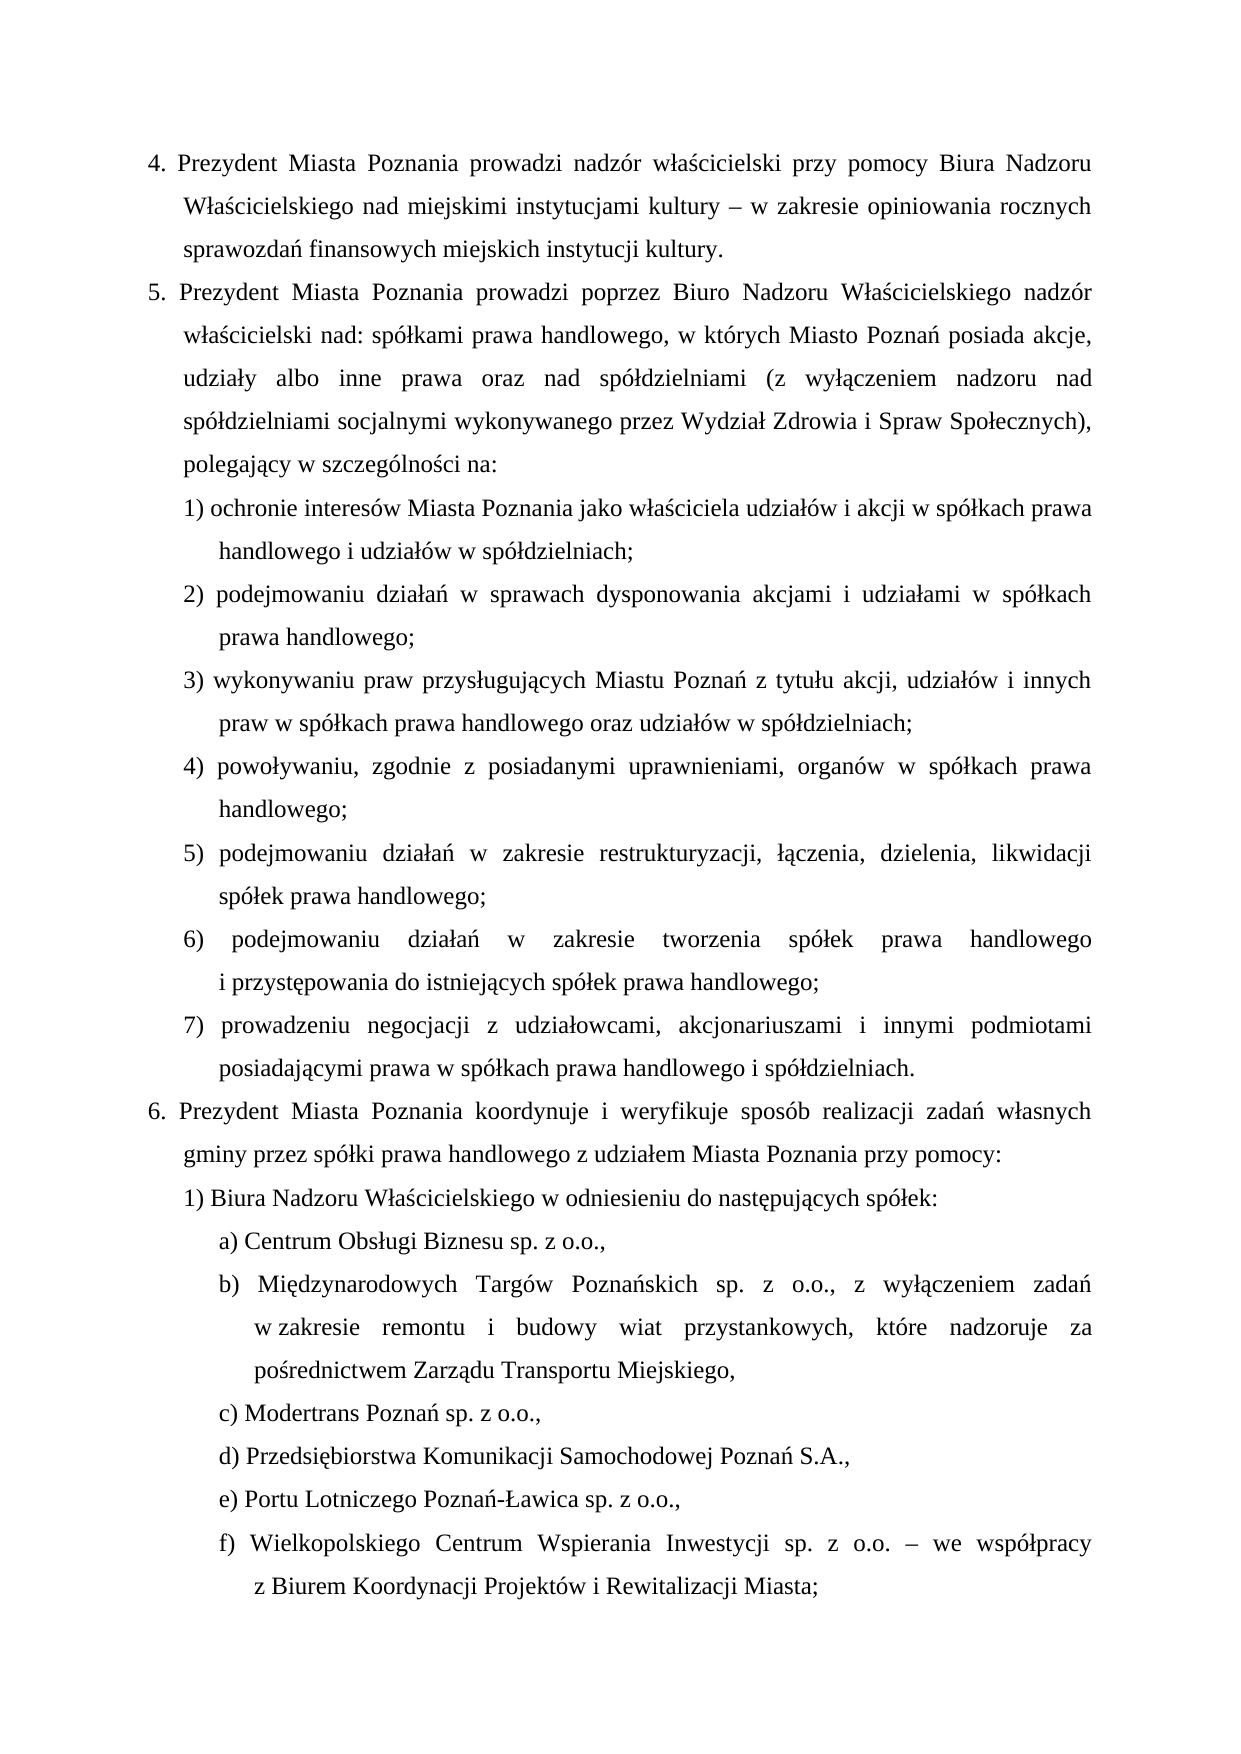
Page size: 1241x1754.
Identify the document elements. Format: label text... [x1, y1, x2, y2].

text 5) podejmowaniu działań w zakresie restrukturyzacji, łączenia, dzielenia, likwidacji spółek prawa handlowego; [183, 838, 1093, 909]
text a) Centrum Obsługi Biznesu sp. z o.o., [218, 1226, 1093, 1254]
text e) Portu Lotniczego Poznań-Ławica sp. z o.o., [218, 1484, 1093, 1513]
text 1) ochronie interesów Miasta Poznania jako właściciela udziałów i akcji w spółkach prawa handlowego i udziałów w spółdzielniach; [183, 493, 1093, 564]
text c) Modertrans Poznań sp. z o.o., [218, 1398, 1093, 1427]
text 4) powoływaniu, zgodnie z posiadanymi uprawnieniami, organów w spółkach prawa handlowego; [183, 751, 1093, 823]
text 5. Prezydent Miasta Poznania prowadzi poprzez Biuro Nadzoru Właścicielskiego nadzór właścicielski nad: spółkami prawa handlowego, w których Miasto Poznań posiada akcje, udziały albo inne prawa oraz nad spółdzielniami (z wyłączeniem nadzoru nad spółdzielniami socjalnymi wykonywanego przez Wydział Zdrowia i Spraw Społecznych), polegający w szczególności na: [148, 277, 1093, 478]
text b) Międzynarodowych Targów Poznańskich sp. z o.o., z wyłączeniem zadań w zakresie remontu i budowy wiat przystankowych, które nadzoruje za pośrednictwem Zarządu Transportu Miejskiego, [218, 1269, 1093, 1384]
text 7) prowadzeniu negocjacji z udziałowcami, akcjonariuszami i innymi podmiotami posiadającymi prawa w spółkach prawa handlowego i spółdzielniach. [183, 1010, 1093, 1082]
text 3) wykonywaniu praw przysługujących Miastu Poznań z tytułu akcji, udziałów i innych praw w spółkach prawa handlowego oraz udziałów w spółdzielniach; [183, 665, 1093, 737]
text 1) Biura Nadzoru Właścicielskiego w odniesieniu do następujących spółek: [183, 1183, 1093, 1211]
text f) Wielkopolskiego Centrum Wspierania Inwestycji sp. z o.o. – we współpracy z Biurem Koordynacji Projektów i Rewitalizacji Miasta; [218, 1528, 1093, 1599]
text 6) podejmowaniu działań w zakresie tworzenia spółek prawa handlowego i przystępowania do istniejących spółek prawa handlowego; [183, 924, 1093, 996]
text d) Przedsiębiorstwa Komunikacji Samochodowej Poznań S.A., [218, 1441, 1093, 1470]
text 2) podejmowaniu działań w sprawach dysponowania akcjami i udziałami w spółkach prawa handlowego; [183, 579, 1093, 651]
text 4. Prezydent Miasta Poznania prowadzi nadzór właścicielski przy pomocy Biura Nadzoru Właścicielskiego nad miejskimi instytucjami kultury – w zakresie opiniowania rocznych sprawozdań finansowych miejskich instytucji kultury. [148, 148, 1093, 263]
text 6. Prezydent Miasta Poznania koordynuje i weryfikuje sposób realizacji zadań własnych gminy przez spółki prawa handlowego z udziałem Miasta Poznania przy pomocy: [148, 1096, 1093, 1168]
